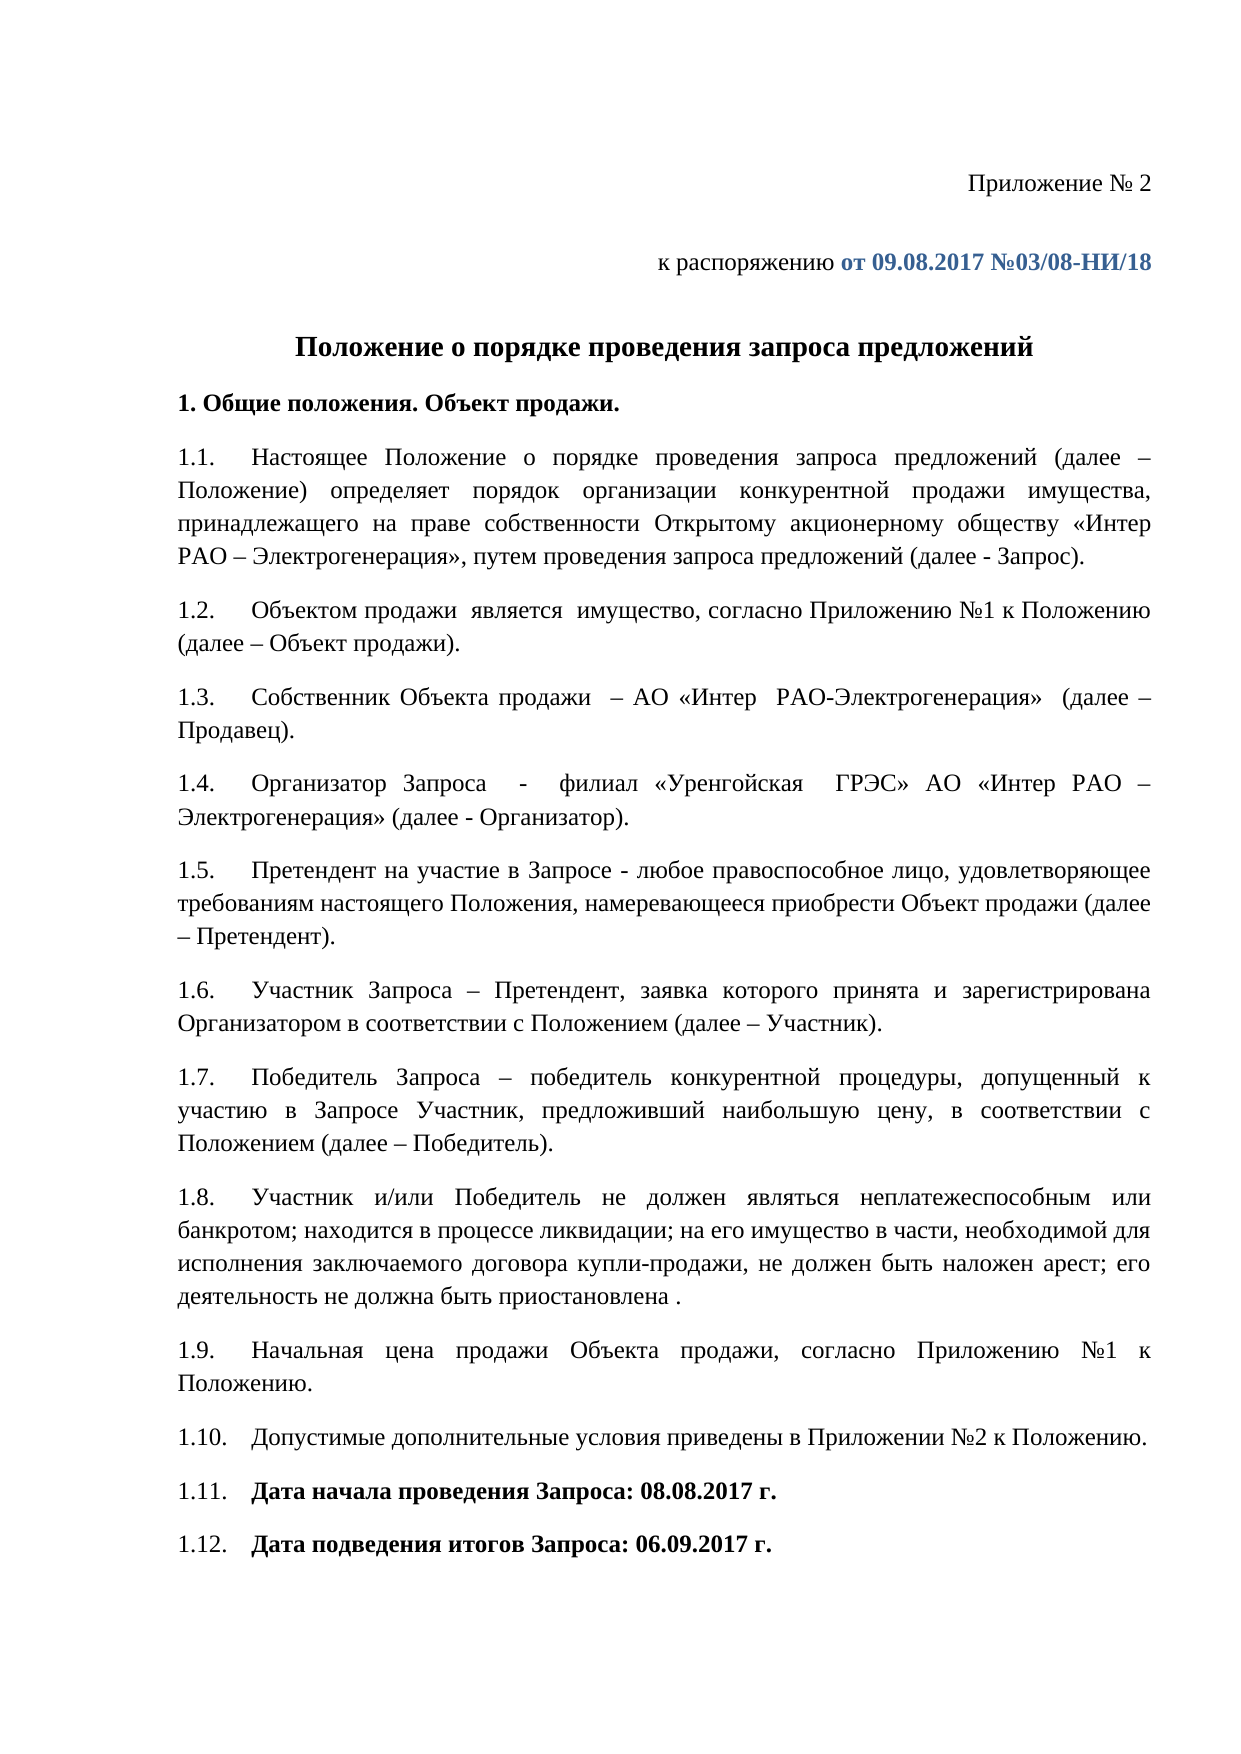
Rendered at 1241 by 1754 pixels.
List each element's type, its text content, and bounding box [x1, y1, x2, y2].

text 1. Общие положения. Объект продажи. [177, 388, 1152, 417]
text 1.6. Участник Запроса – Претендент, заявка которого принята и зарегистрирована Организатором в соответствии с Положением (далее – Участник). [177, 975, 1152, 1037]
subtitle Приложение № 2 [177, 168, 1152, 197]
text 1.1. Настоящее Положение о порядке проведения запроса предложений (далее – Положение) определяет порядок организации конкурентной продажи имущества, принадлежащего на праве собственности Открытому акционерному обществу «Интер РАО – Электрогенерация», путем проведения запроса предложений (далее - Запрос). [177, 442, 1152, 570]
text 1.8. Участник и/или Победитель не должен являться неплатежеспособным или банкротом; находится в процессе ликвидации; на его имущество в части, необходимой для исполнения заключаемого договора купли-продажи, не должен быть наложен арест; его деятельность не должна быть приостановлена . [177, 1182, 1152, 1310]
subtitle к распоряжению от 09.08.2017 №03/08-НИ/18 [177, 247, 1152, 276]
text 1.10. Допустимые дополнительные условия приведены в Приложении №2 к Положению. [177, 1422, 1152, 1451]
text Положение о порядке проведения запроса предложений [177, 329, 1152, 362]
text 1.4. Организатор Запроса - филиал «Уренгойская ГРЭС» АО «Интер РАО –Электрогенерация» (далее - Организатор). [177, 768, 1152, 830]
text 1.3. Собственник Объекта продажи – АО «Интер РАО-Электрогенерация» (далее – Продавец). [177, 682, 1152, 743]
text 1.5. Претендент на участие в Запросе - любое правоспособное лицо, удовлетворяющее требованиям настоящего Положения, намеревающееся приобрести Объект продажи (далее – Претендент). [177, 855, 1152, 950]
text 1.11. Дата начала проведения Запроса: 08.08.2017 г. [177, 1476, 1152, 1504]
text 1.9. Начальная цена продажи Объекта продажи, согласно Приложению №1 к Положению. [177, 1335, 1152, 1397]
text 1.7. Победитель Запроса – победитель конкурентной процедуры, допущенный к участию в Запросе Участник, предложивший наибольшую цену, в соответствии с Положением (далее – Победитель). [177, 1062, 1152, 1157]
text 1.12. Дата подведения итогов Запроса: 06.09.2017 г. [177, 1529, 1152, 1558]
text 1.2. Объектом продажи является имущество, согласно Приложению №1 к Положению (далее – Объект продажи). [177, 595, 1152, 657]
